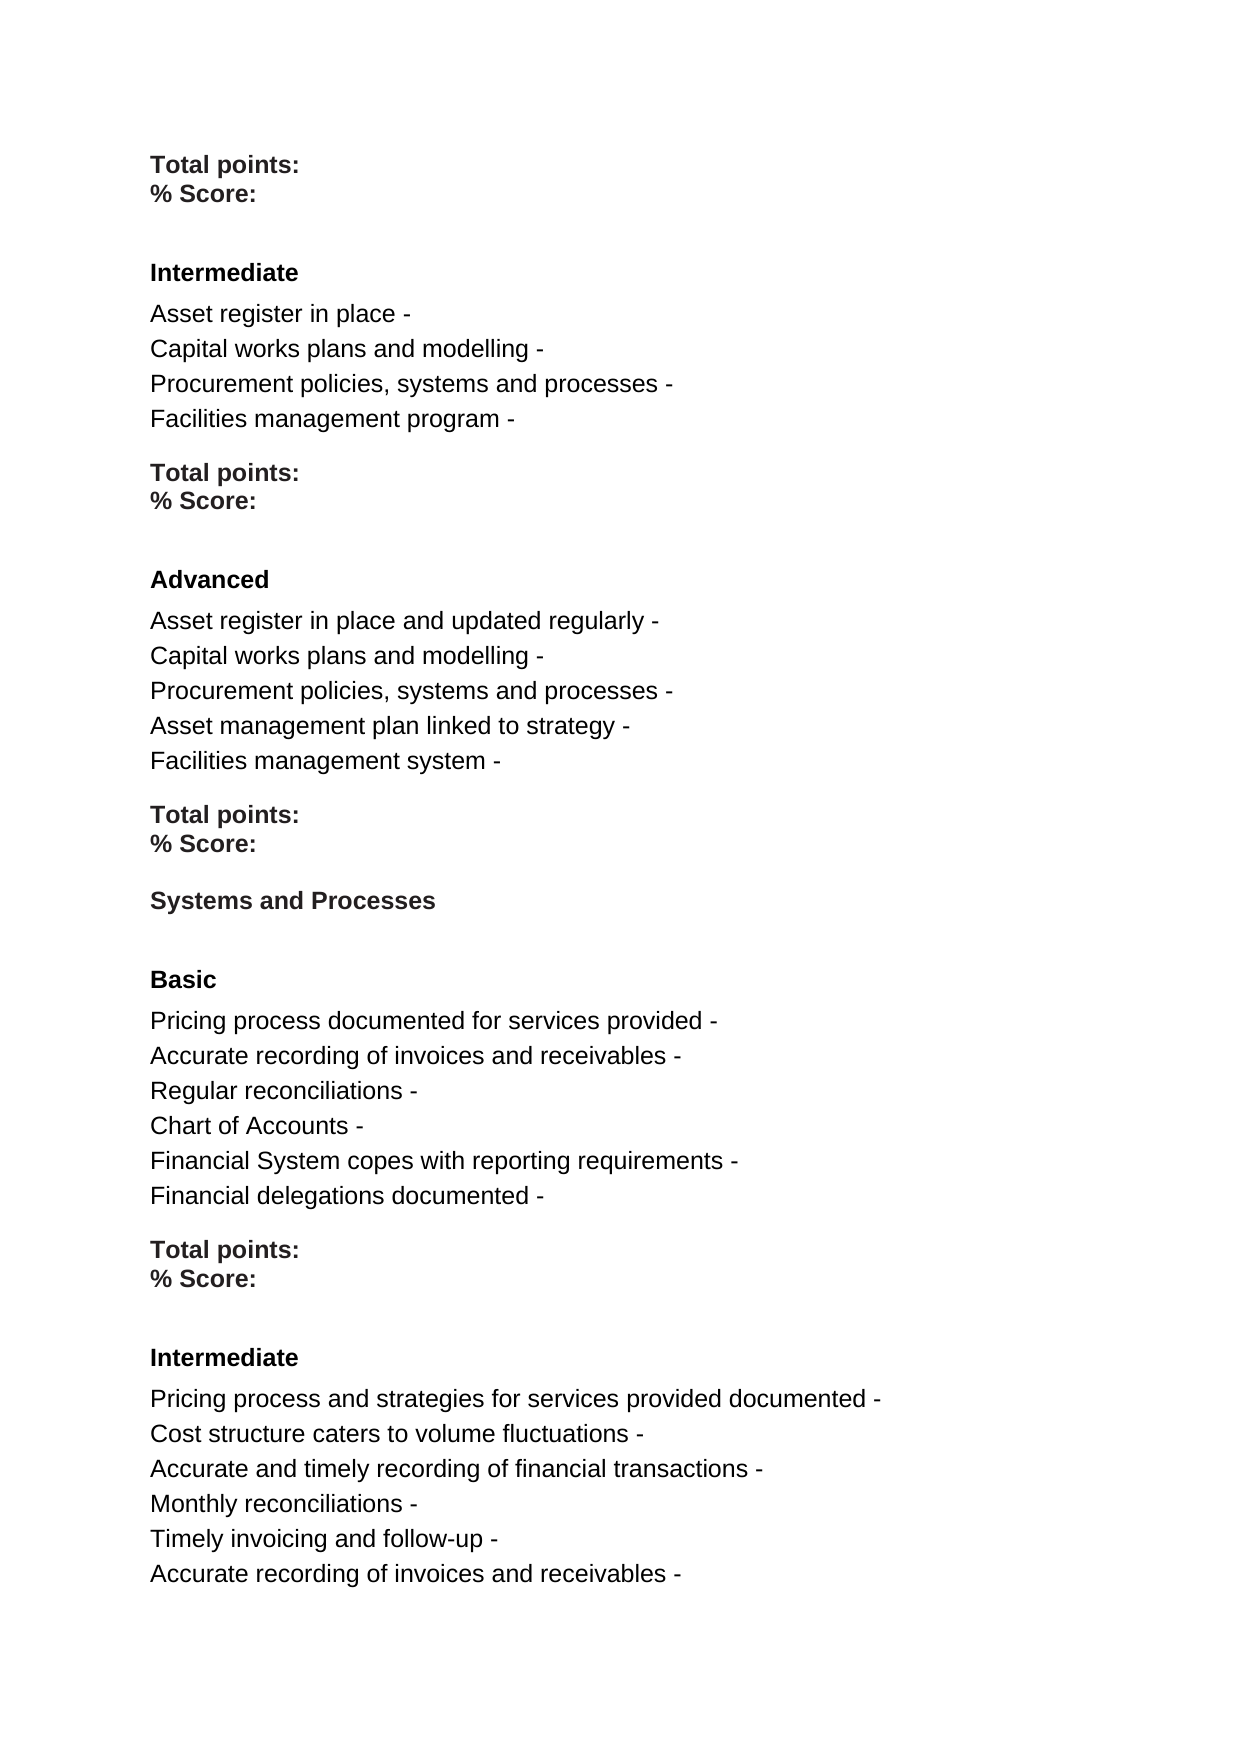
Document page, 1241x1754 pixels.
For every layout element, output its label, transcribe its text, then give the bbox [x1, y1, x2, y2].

text Pricing process documented for services provided - [150, 1006, 1031, 1035]
text Asset register in place and updated regularly - [150, 606, 1031, 635]
text Accurate recording of invoices and receivables - [150, 1559, 1031, 1587]
text % Score: [150, 1264, 1090, 1292]
text Timely invoicing and follow-up - [150, 1524, 1031, 1552]
text Accurate recording of invoices and receivables - [150, 1041, 1031, 1070]
text % Score: [150, 486, 1090, 515]
text Systems and Processes [150, 886, 1090, 915]
text % Score: [150, 179, 1090, 207]
text Capital works plans and modelling - [150, 641, 1031, 670]
text Total points: [150, 150, 1090, 179]
title Intermediate [150, 257, 1031, 286]
text Monthly reconciliations - [150, 1489, 1031, 1517]
text Procurement policies, systems and processes - [150, 369, 1031, 397]
text % Score: [150, 829, 1090, 857]
text Financial System copes with reporting requirements - [150, 1146, 1031, 1175]
title Basic [150, 965, 1031, 994]
text Regular reconciliations - [150, 1076, 1031, 1105]
text Asset register in place - [150, 299, 1031, 327]
text Chart of Accounts - [150, 1111, 1031, 1140]
text Facilities management program - [150, 404, 1031, 432]
text Total points: [150, 457, 1090, 486]
text Procurement policies, systems and processes - [150, 676, 1031, 705]
text Cost structure caters to volume fluctuations - [150, 1419, 1031, 1447]
title Intermediate [150, 1342, 1031, 1371]
text Total points: [150, 1235, 1090, 1264]
text Pricing process and strategies for services provided documented - [150, 1384, 1031, 1412]
text Total points: [150, 800, 1090, 829]
text Asset management plan linked to strategy - [150, 711, 1031, 740]
text Facilities management system - [150, 746, 1031, 775]
text Financial delegations documented - [150, 1181, 1031, 1210]
text Capital works plans and modelling - [150, 334, 1031, 362]
text Accurate and timely recording of financial transactions - [150, 1454, 1031, 1482]
title Advanced [150, 565, 1031, 594]
